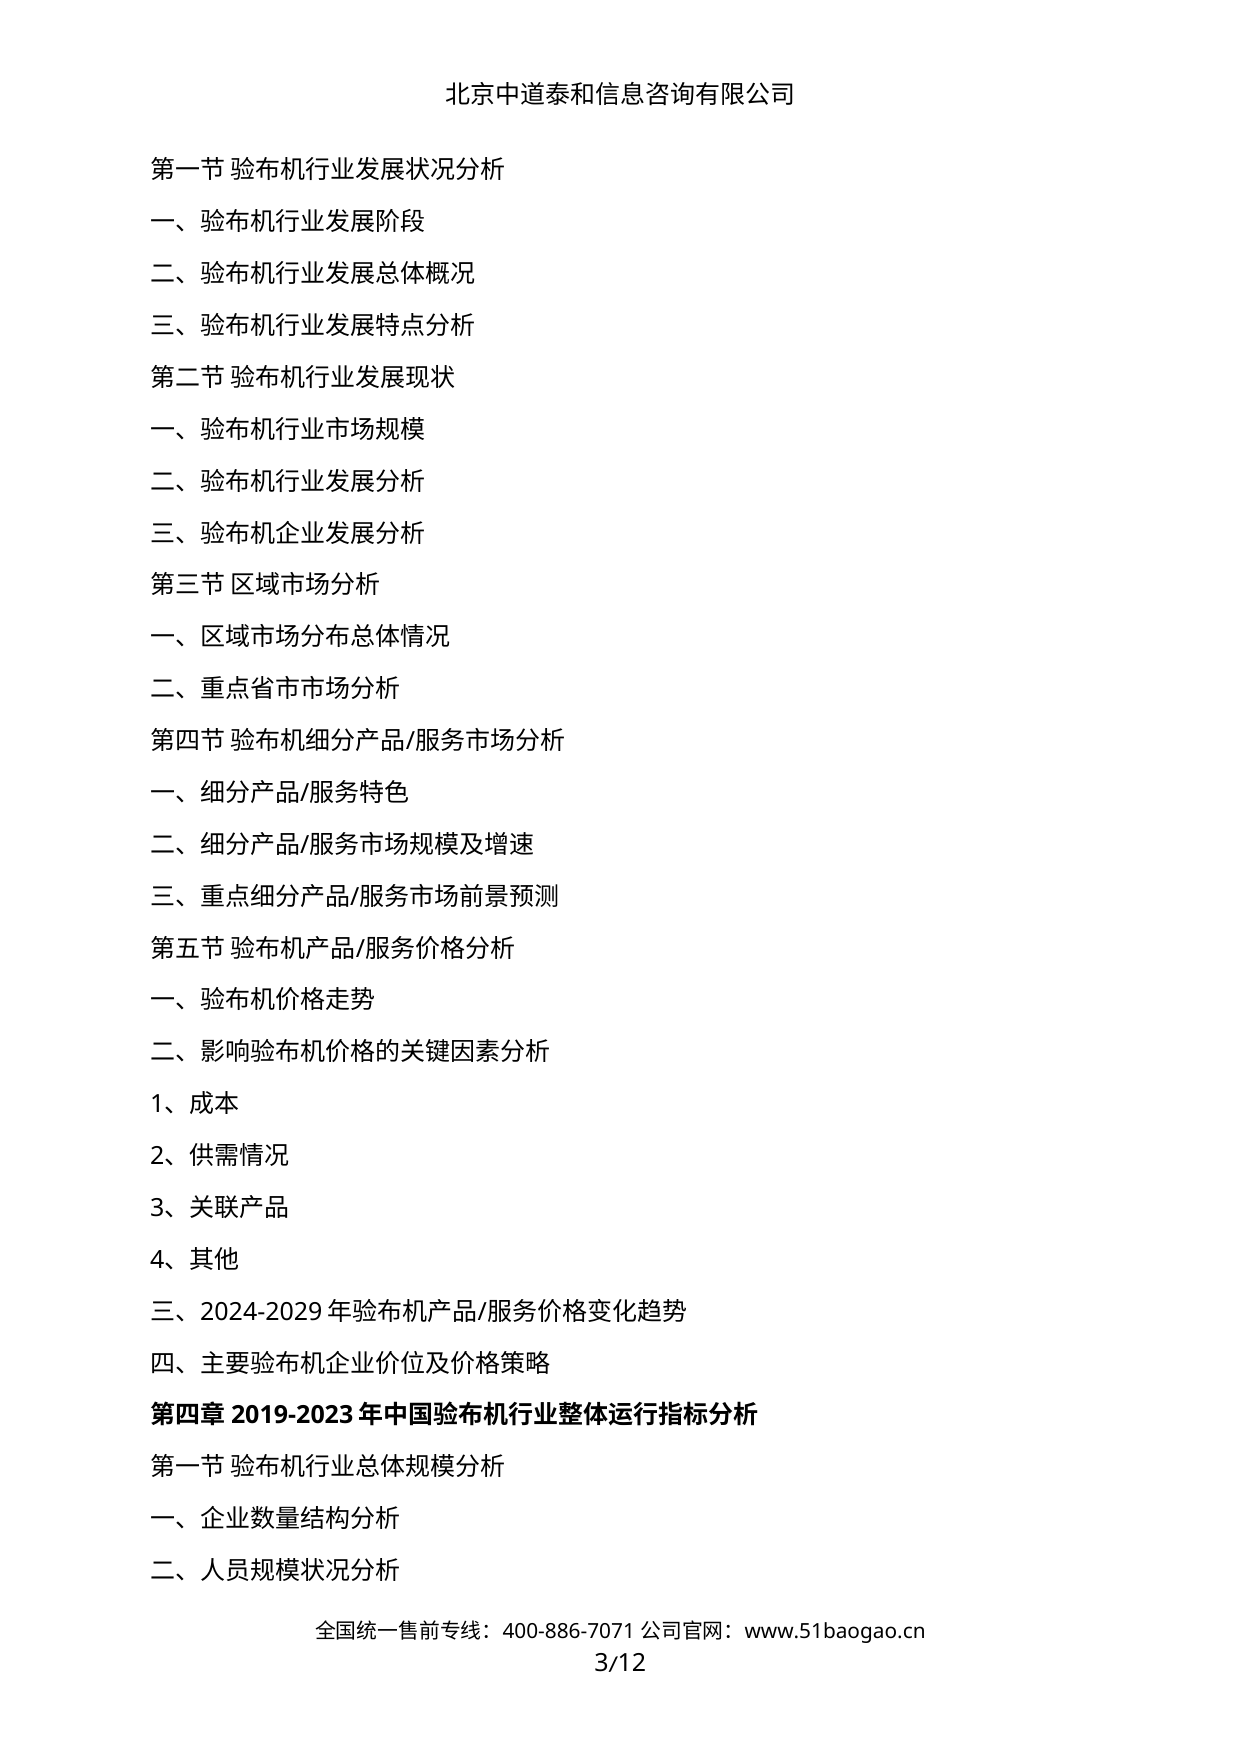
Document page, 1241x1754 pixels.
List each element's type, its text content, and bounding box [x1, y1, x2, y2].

text 第五节 验布机产品/服务价格分析 [150, 928, 1090, 964]
text 3、关联产品 [150, 1187, 1090, 1224]
text 第三节 区域市场分析 [150, 565, 1090, 601]
text 一、区域市场分布总体情况 [150, 617, 1090, 653]
text 二、重点省市市场分析 [150, 669, 1090, 705]
text 三、验布机行业发展特点分析 [150, 306, 1090, 342]
text 第四章 2019-2023年中国验布机行业整体运行指标分析 [150, 1395, 1090, 1431]
text 二、影响验布机价格的关键因素分析 [150, 1032, 1090, 1068]
text 一、验布机行业市场规模 [150, 409, 1090, 446]
text 2、供需情况 [150, 1136, 1090, 1172]
text 1、成本 [150, 1084, 1090, 1120]
text 第一节 验布机行业总体规模分析 [150, 1447, 1090, 1483]
text 第四节 验布机细分产品/服务市场分析 [150, 721, 1090, 757]
text 二、人员规模状况分析 [150, 1551, 1090, 1587]
text 二、验布机行业发展总体概况 [150, 254, 1090, 290]
text 一、细分产品/服务特色 [150, 772, 1090, 809]
text 三、重点细分产品/服务市场前景预测 [150, 876, 1090, 912]
text 四、主要验布机企业价位及价格策略 [150, 1343, 1090, 1379]
text 一、验布机行业发展阶段 [150, 202, 1090, 238]
text 三、2024-2029年验布机产品/服务价格变化趋势 [150, 1291, 1090, 1327]
text 一、企业数量结构分析 [150, 1499, 1090, 1535]
text 第一节 验布机行业发展状况分析 [150, 150, 1090, 186]
text 三、验布机企业发展分析 [150, 513, 1090, 549]
text 二、验布机行业发展分析 [150, 461, 1090, 497]
text 4、其他 [150, 1239, 1090, 1276]
text 一、验布机价格走势 [150, 980, 1090, 1016]
text 二、细分产品/服务市场规模及增速 [150, 824, 1090, 861]
text 第二节 验布机行业发展现状 [150, 357, 1090, 394]
